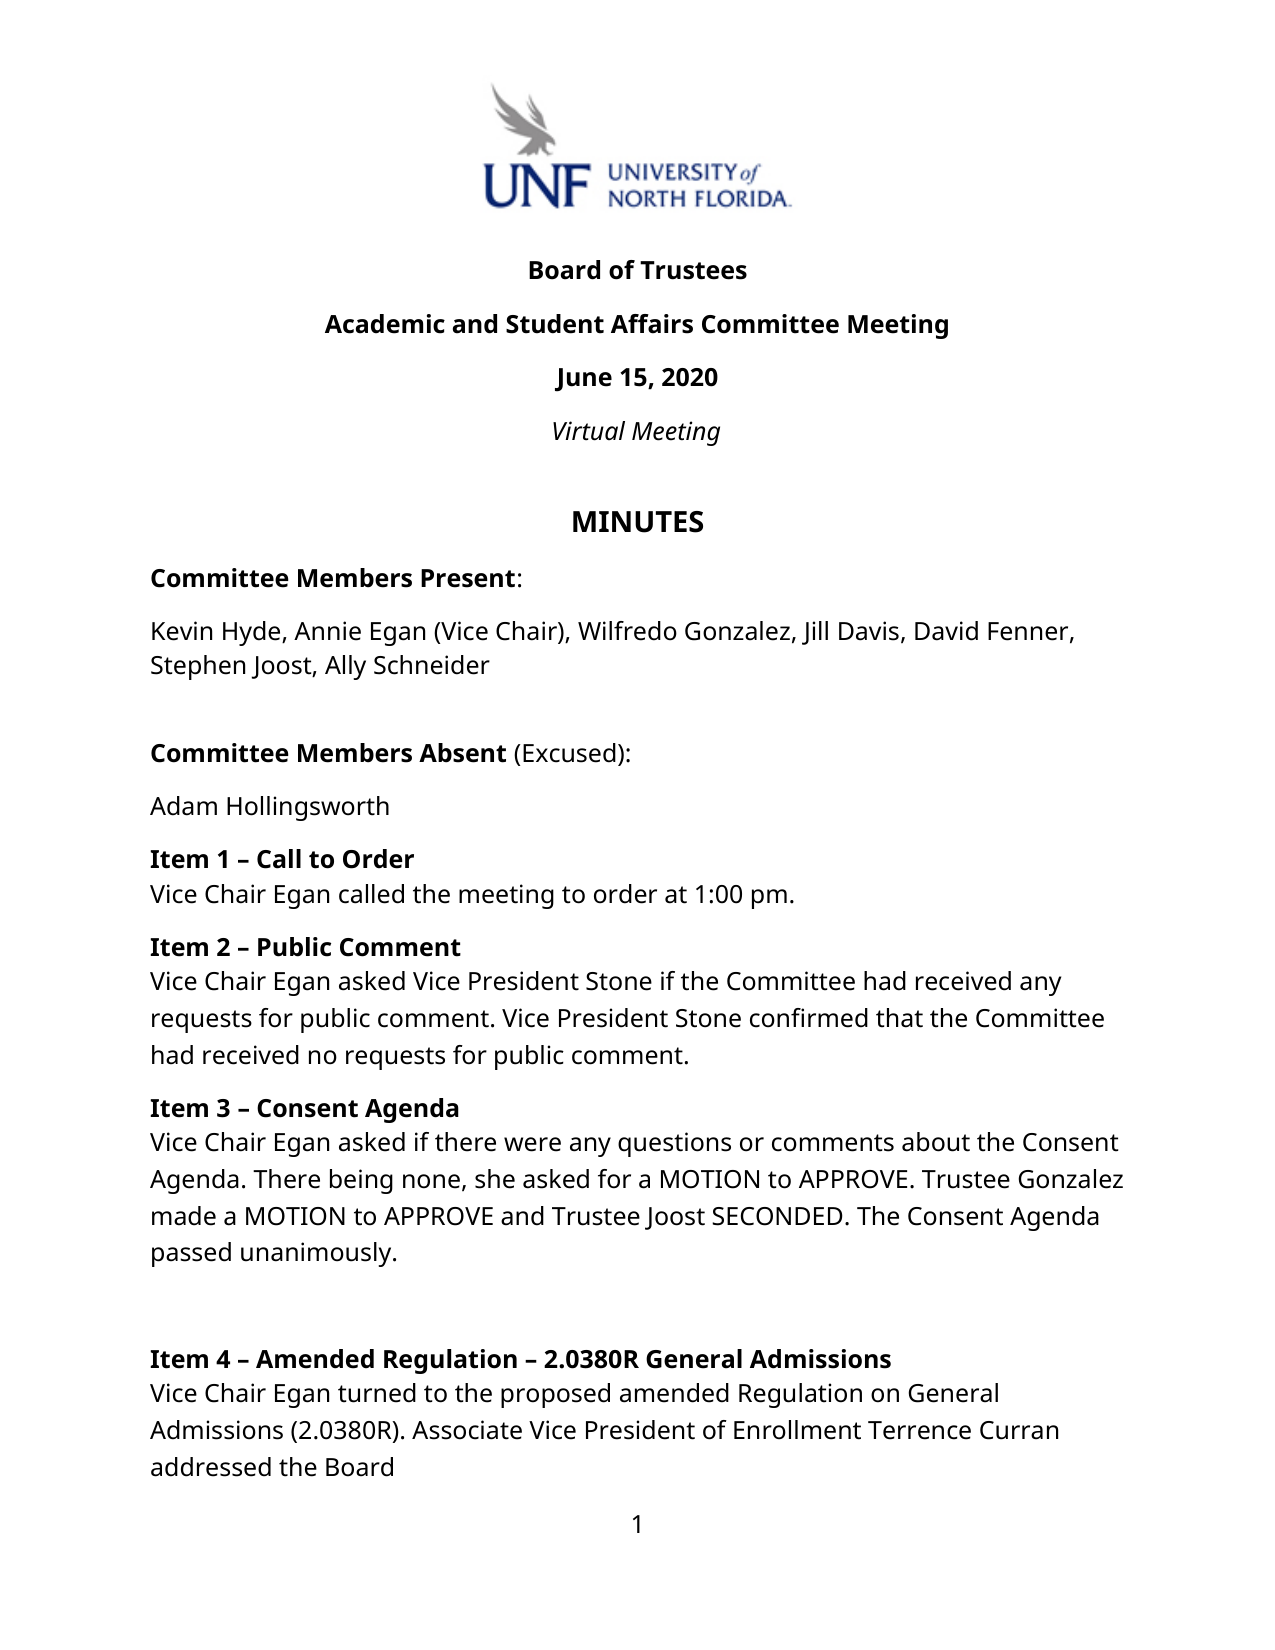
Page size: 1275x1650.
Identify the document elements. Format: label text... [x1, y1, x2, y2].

text Committee Members Present: [150, 560, 1125, 594]
text Vice Chair Egan asked if there were any questions or comments about the Consent Agenda. There being none, she asked for a MOTION to APPROVE. Trustee Gonzalez made a MOTION to APPROVE and Trustee Joost SECONDED. The Consent Agenda passed unanimously. [150, 1125, 1125, 1269]
text Vice Chair Egan turned to the proposed amended Regulation on General Admissions (2.0380R). Associate Vice President of Enrollment Terrence Curran addressed the Board [150, 1376, 1125, 1484]
subtitle Item 4 – Amended Regulation – 2.0380R General Admissions [150, 1342, 1144, 1376]
picture [468, 75, 807, 219]
subtitle Item 2 – Public Comment [150, 930, 1144, 964]
text Vice Chair Egan called the meeting to order at 1:00 pm. [150, 876, 1125, 910]
text Kevin Hyde, Annie Egan (Vice Chair), Wilfredo Gonzalez, Jill Davis, David Fenner, [150, 614, 1125, 648]
subtitle Item 1 – Call to Order [150, 842, 1144, 876]
subtitle Item 3 – Consent Agenda [150, 1091, 1144, 1125]
text Stephen Joost, Ally Schneider [150, 648, 1125, 682]
subtitle MINUTES [150, 501, 1125, 541]
text Committee Members Absent (Excused): [150, 735, 1125, 769]
text Vice Chair Egan asked Vice President Stone if the Committee had received any requests for public comment. Vice President Stone confirmed that the Committee had received no requests for public comment. [150, 964, 1125, 1071]
text Adam Hollingsworth [150, 789, 1125, 823]
